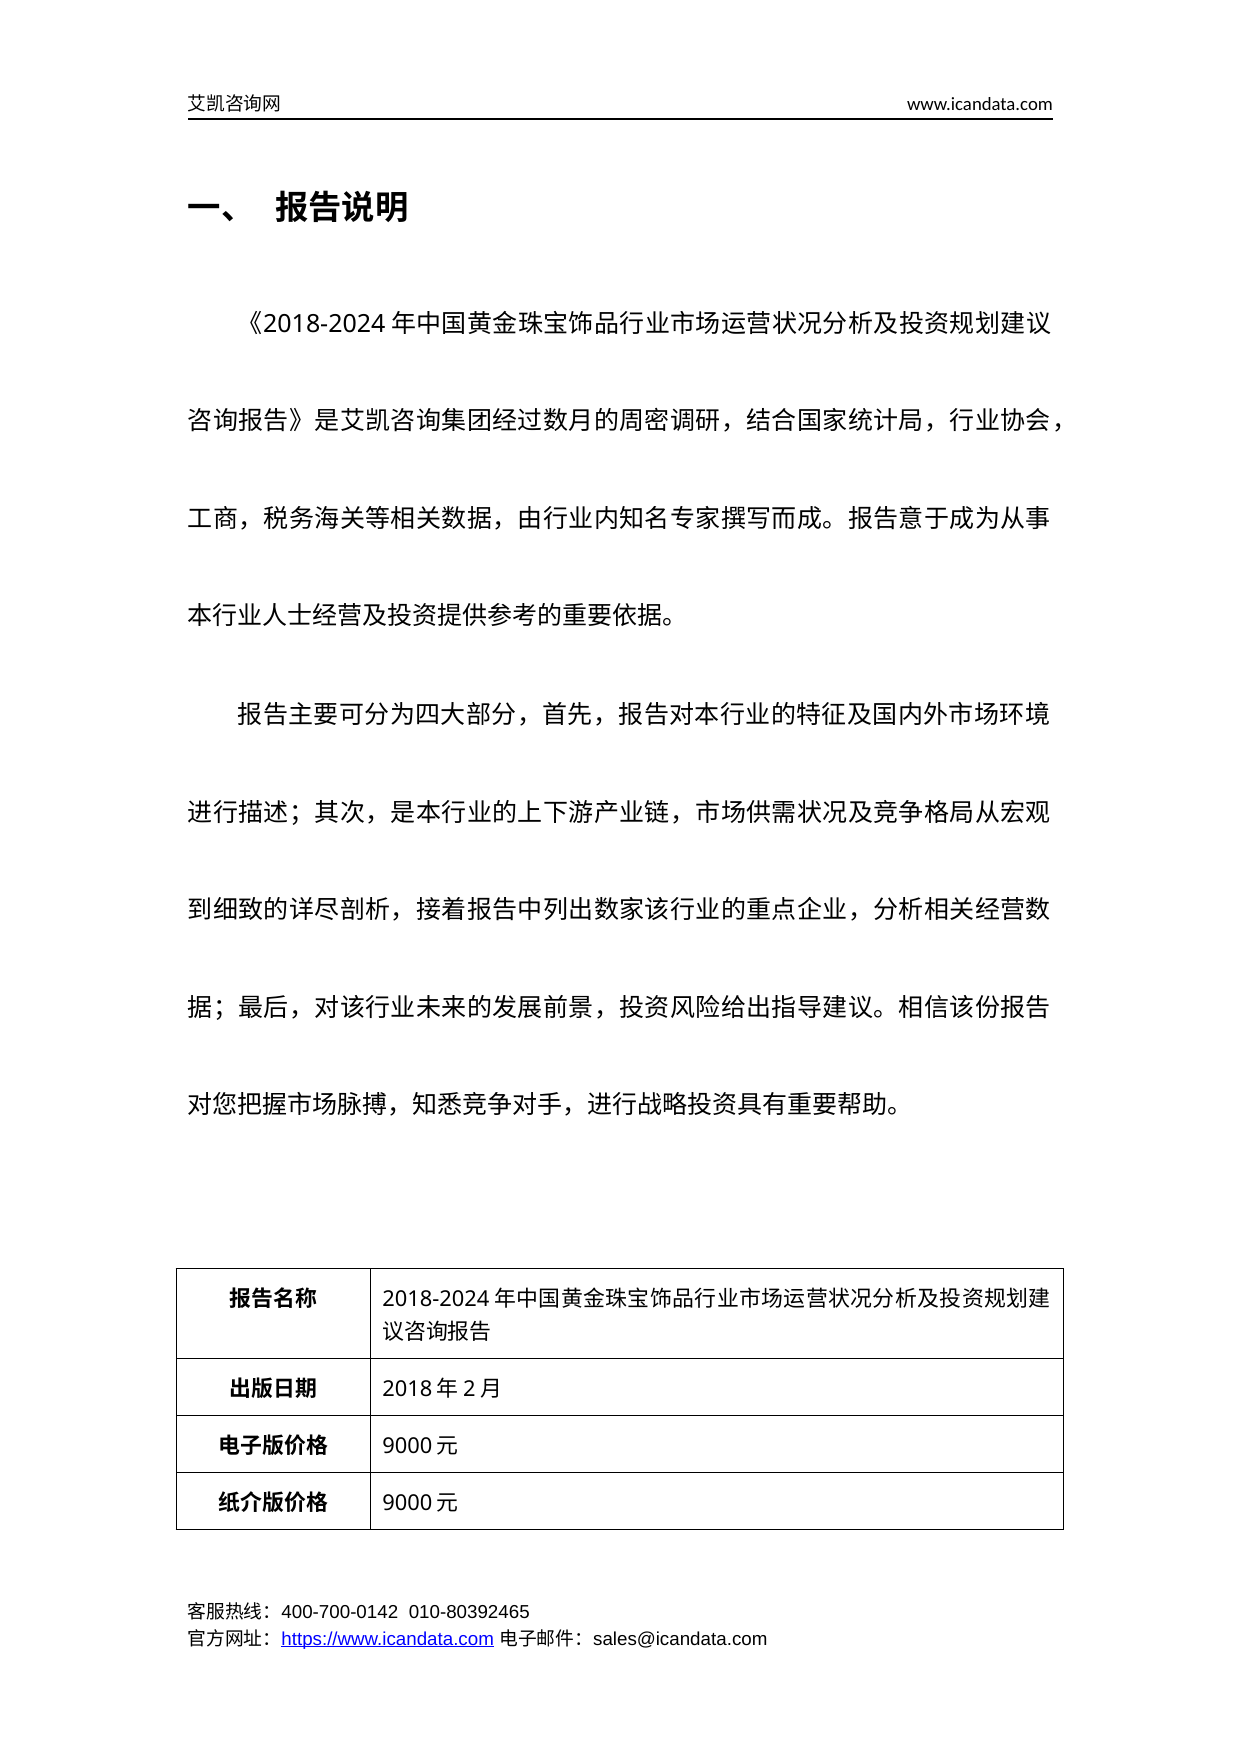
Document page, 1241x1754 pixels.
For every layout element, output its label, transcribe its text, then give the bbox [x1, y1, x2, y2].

text 报告主要可分为四大部分，首先，报告对本行业的特征及国内外市场环境进行描述；其次，是本行业的上下游产业链，市场供需状况及竞争格局从宏观到细致的详尽剖析，接着报告中列出数家该行业的重点企业，分析相关经营数据；最后，对该行业未来的发展前景，投资风险给出指导建议。相信该份报告对您把握市场脉搏，知悉竞争对手，进行战略投资具有重要帮助。 [187, 681, 1053, 1136]
table_cell 出版日期 [177, 1359, 370, 1415]
text 《2018-2024年中国黄金珠宝饰品行业市场运营状况分析及投资规划建议咨询报告》是艾凯咨询集团经过数月的周密调研，结合国家统计局，行业协会，工商，税务海关等相关数据，由行业内知名专家撰写而成。报告意于成为从事本行业人士经营及投资提供参考的重要依据。 [187, 289, 1053, 646]
table_cell 9000元 [371, 1416, 1063, 1472]
table_cell 电子版价格 [177, 1416, 370, 1472]
table_header 报告名称 [177, 1269, 370, 1358]
table_cell 9000元 [371, 1473, 1063, 1529]
subtitle 报告说明 [187, 172, 1053, 237]
table_cell 2018年2月 [371, 1359, 1063, 1415]
table_header 2018-2024年中国黄金珠宝饰品行业市场运营状况分析及投资规划建议咨询报告 [371, 1269, 1063, 1358]
table_cell 纸介版价格 [177, 1473, 370, 1529]
